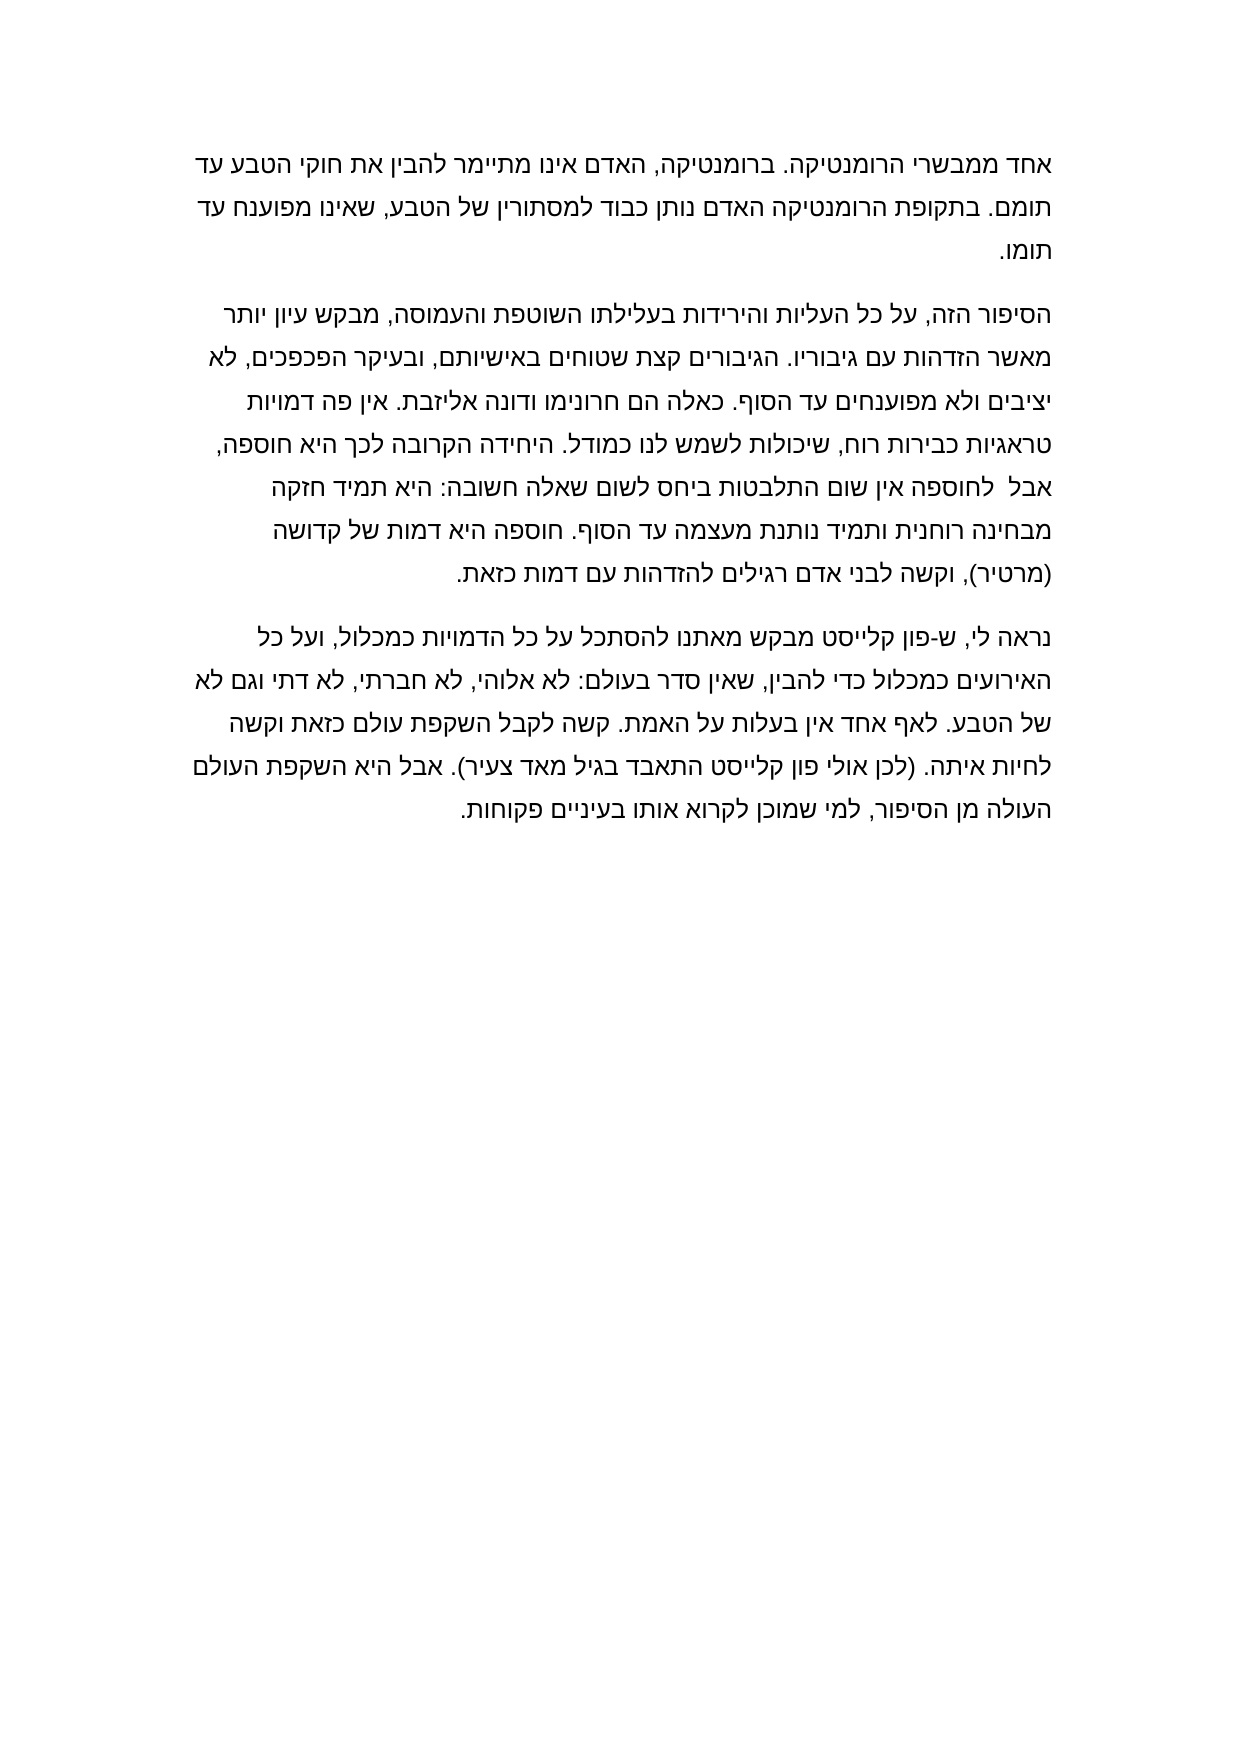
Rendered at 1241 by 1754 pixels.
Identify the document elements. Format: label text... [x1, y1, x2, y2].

text הסיפור הזה, על כל העליות והירידות בעלילתו השוטפת והעמוסה, מבקש עיון יותר מאשר הזדהות עם גיבוריו. הגיבורים קצת שטוחים באישיותם, ובעיקר הפכפכים, לא יציבים ולא מפוענחים עד הסוף. כאלה הם חרונימו ודונה אליזבת. אין פה דמויות טראגיות כבירות רוח, שיכולות לשמש לנו כמודל. היחידה הקרובה לכך היא חוספה, אבל לחוספה אין שום התלבטות ביחס לשום שאלה חשובה: היא תמיד חזקה מבחינה רוחנית ותמיד נותנת מעצמה עד הסוף. חוספה היא דמות של קדושה (מרטיר), וקשה לבני אדם רגילים להזדהות עם דמות כזאת. [187, 300, 1053, 588]
text נראה לי, ש-פון קלייסט מבקש מאתנו להסתכל על כל הדמויות כמכלול, ועל כל האירועים כמכלול כדי להבין, שאין סדר בעולם: לא אלוהי, לא חברתי, לא דתי וגם לא של הטבע. לאף אחד אין בעלות על האמת. קשה לקבל השקפת עולם כזאת וקשה לחיות איתה. (לכן אולי פון קלייסט התאבד בגיל מאד צעיר). אבל היא השקפת העולם העולה מן הסיפור, למי שמוכן לקרוא אותו בעיניים פקוחות. [187, 623, 1053, 824]
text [187, 150, 1053, 265]
